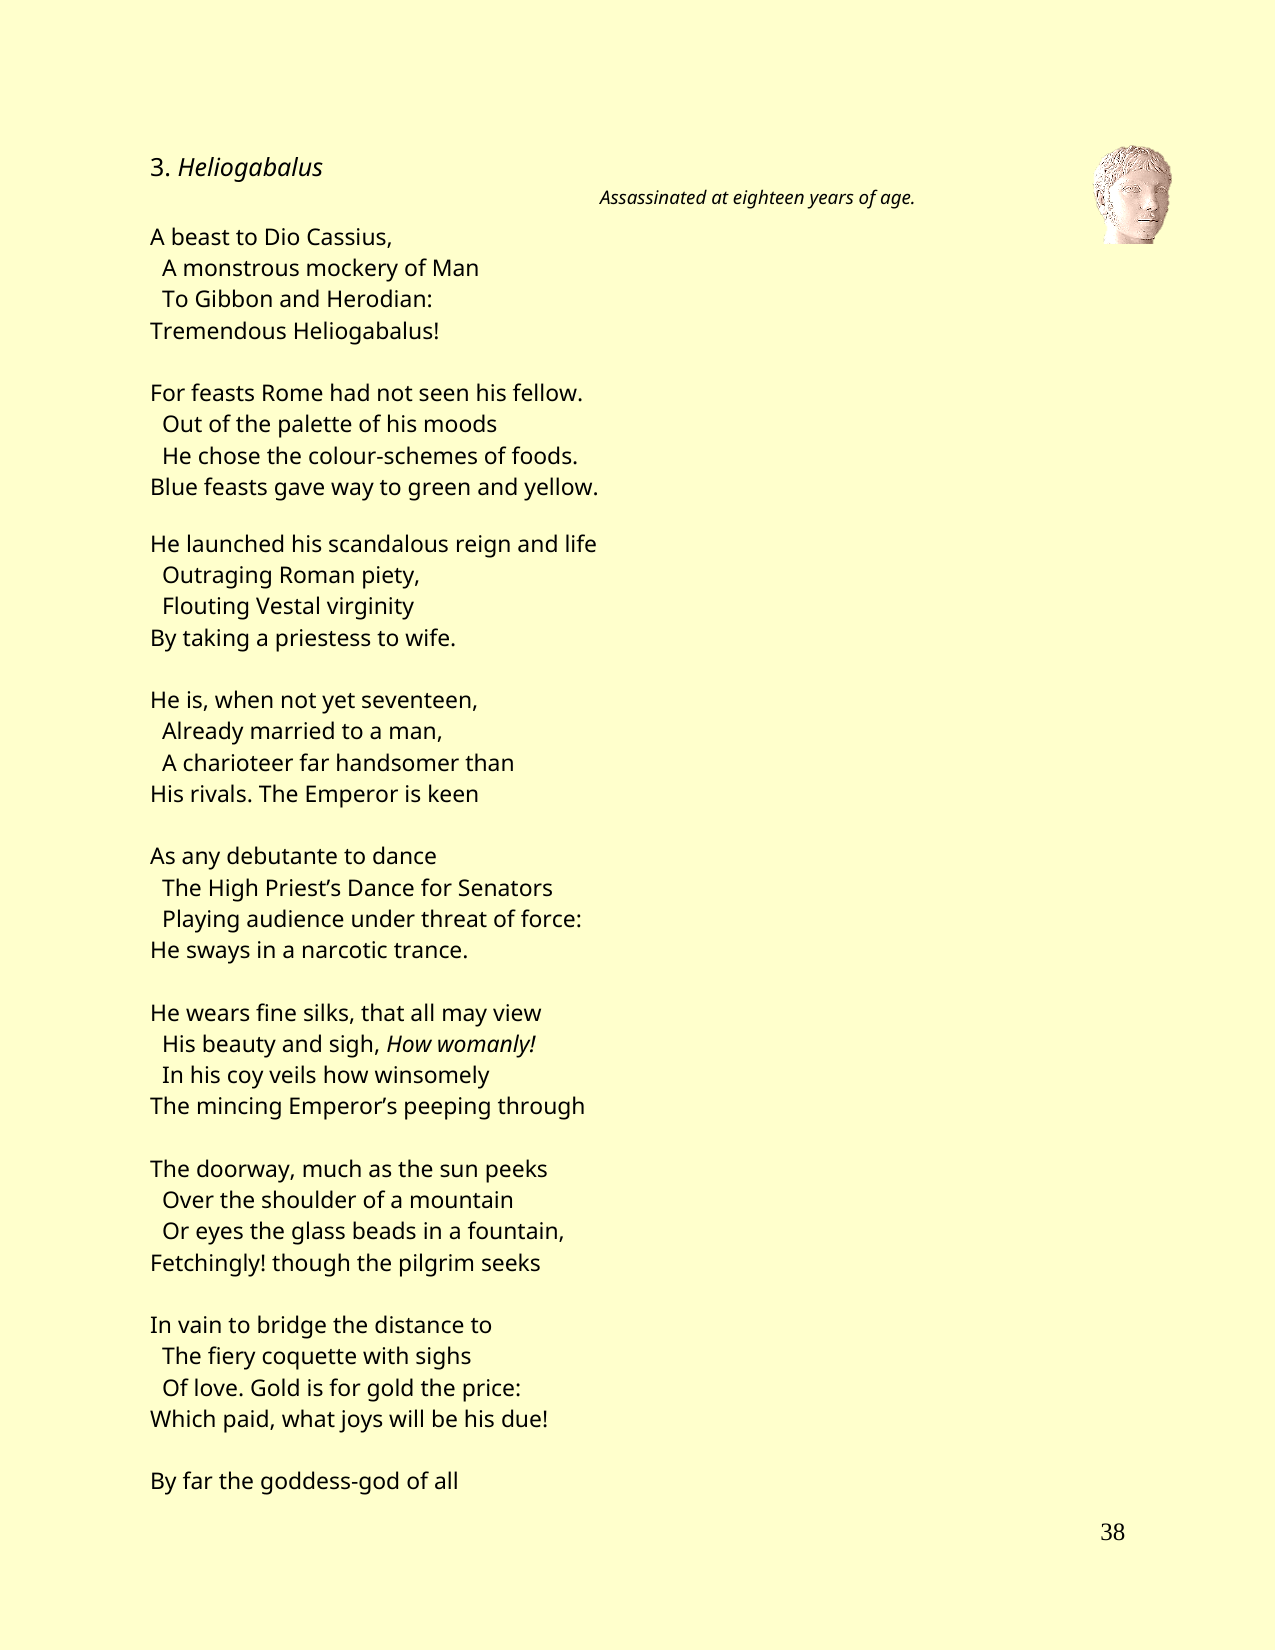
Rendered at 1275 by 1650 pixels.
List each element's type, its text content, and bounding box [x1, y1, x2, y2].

text Over the shoulder of a mountain [150, 1184, 1125, 1215]
text A monstrous mockery of Man [150, 252, 1125, 283]
text By far the goddess-god of all [150, 1465, 1125, 1496]
text The fiery coquette with sighs [150, 1340, 1125, 1371]
text He wears fine silks, that all may view [150, 996, 1125, 1028]
picture [1084, 141, 1188, 247]
text Tremendous Heliogabalus! [150, 315, 1125, 346]
text As any debutante to dance [150, 840, 1125, 871]
text 3. Heliogabalus [150, 150, 1084, 184]
text Blue feasts gave way to green and yellow. [150, 471, 1125, 502]
text Or eyes the glass beads in a fountain, [150, 1215, 1125, 1246]
text In vain to bridge the distance to [150, 1309, 1125, 1340]
text To Gibbon and Herodian: [150, 283, 1125, 315]
text Assassinated at eighteen years of age. [150, 184, 1084, 209]
text His beauty and sigh, How womanly! [150, 1028, 1125, 1059]
text A charioteer far handsomer than [150, 746, 1125, 778]
text Outraging Roman piety, [150, 559, 1125, 590]
text His rivals. The Emperor is keen [150, 778, 1125, 809]
text Which paid, what joys will be his due! [150, 1403, 1125, 1434]
text He sways in a narcotic trance. [150, 934, 1125, 965]
text For feasts Rome had not seen his fellow. [150, 377, 1125, 408]
text Of love. Gold is for gold the price: [150, 1371, 1125, 1403]
text By taking a priestess to wife. [150, 621, 1125, 653]
text The doorway, much as the sun peeks [150, 1153, 1125, 1184]
text In his coy veils how winsomely [150, 1059, 1125, 1090]
text The High Priest’s Dance for Senators [150, 871, 1125, 903]
text A beast to Dio Cassius, [150, 221, 1125, 252]
text He chose the colour-schemes of foods. [150, 440, 1125, 471]
text Already married to a man, [150, 715, 1125, 746]
text Out of the palette of his moods [150, 408, 1125, 440]
text He is, when not yet seventeen, [150, 684, 1125, 715]
text Playing audience under threat of force: [150, 903, 1125, 934]
text He launched his scandalous reign and life [150, 528, 1125, 559]
text The mincing Emperor’s peeping through [150, 1090, 1125, 1121]
text Fetchingly! though the pilgrim seeks [150, 1246, 1125, 1278]
text Flouting Vestal virginity [150, 590, 1125, 621]
